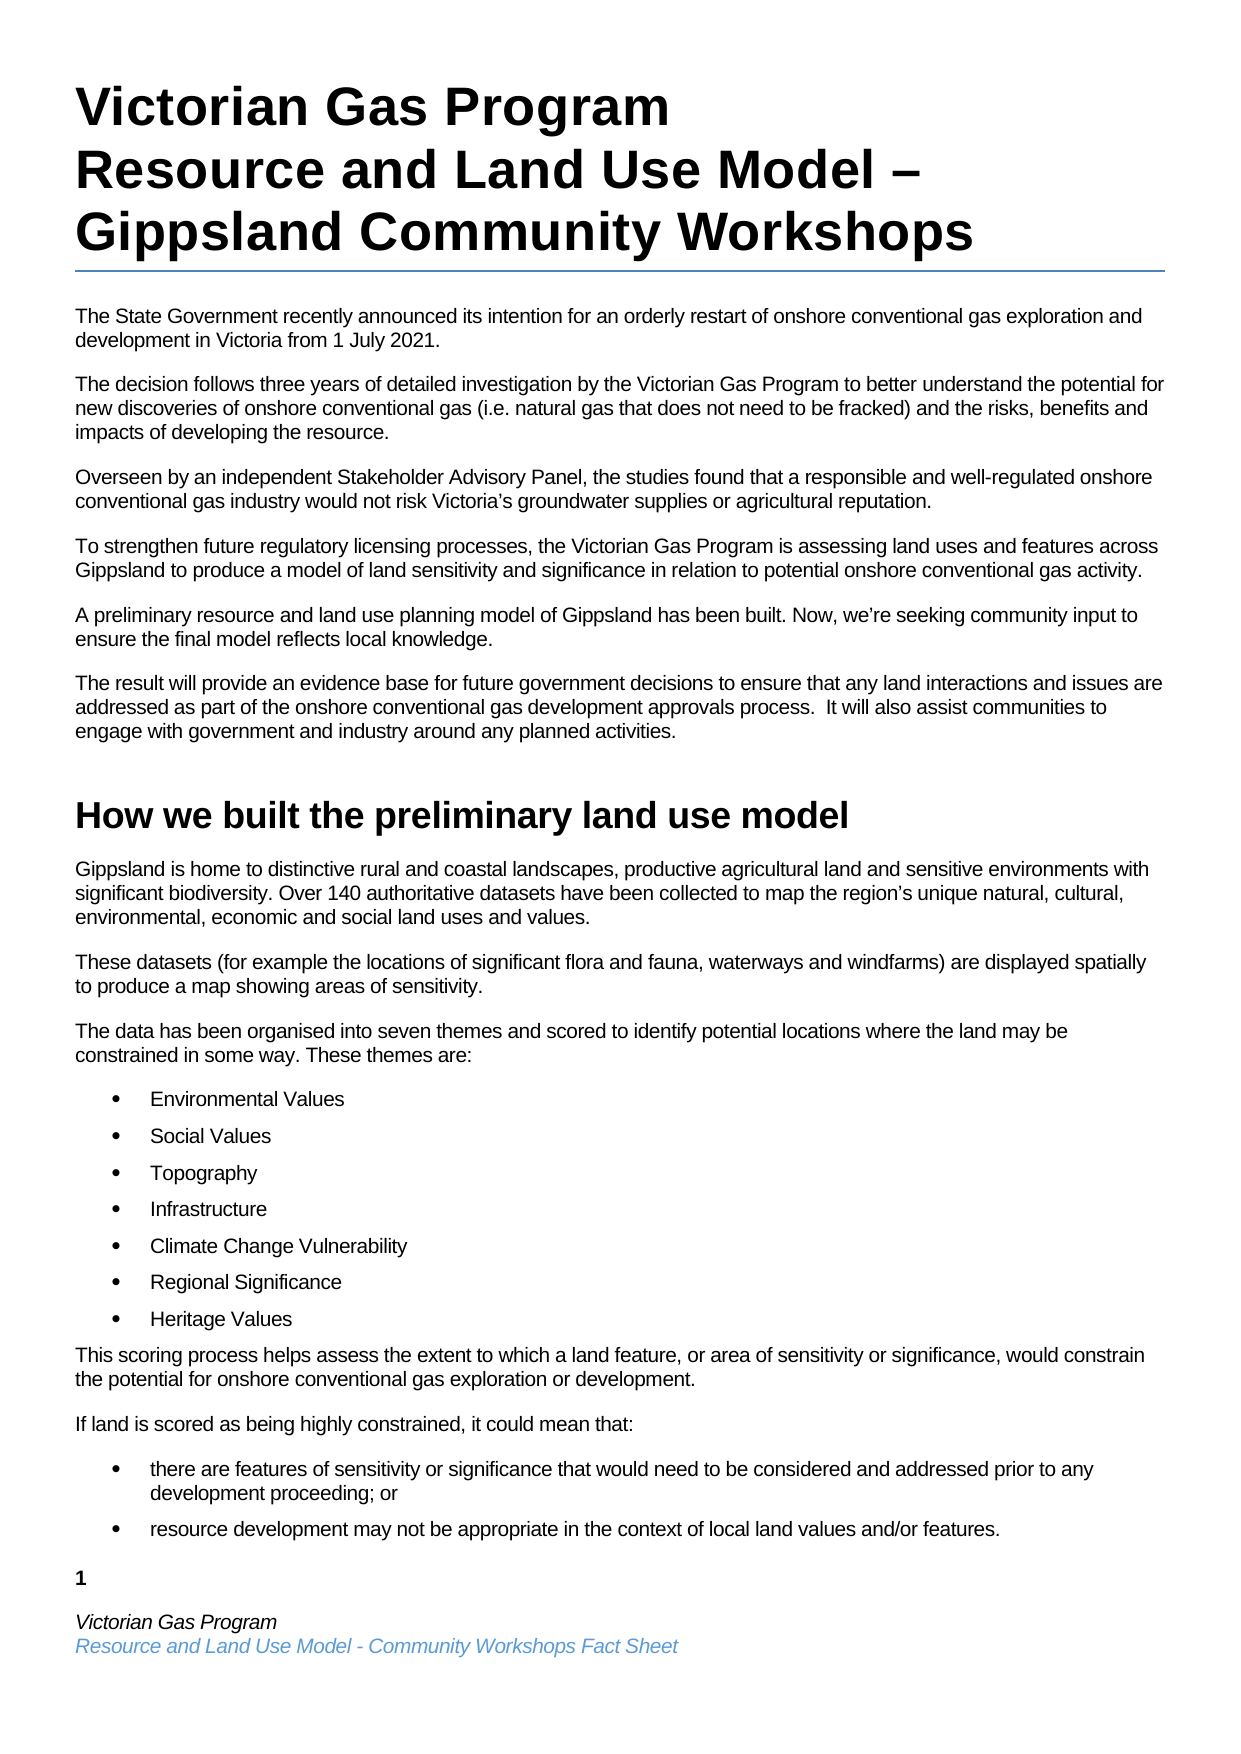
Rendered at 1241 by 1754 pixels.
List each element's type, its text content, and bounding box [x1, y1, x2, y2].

text Social Values [112, 1124, 1165, 1148]
subtitle How we built the preliminary land use model [75, 793, 1165, 836]
title Victorian Gas Program Resource and Land Use Model – Gippsland Community Workshops [75, 75, 1165, 270]
text If land is scored as being highly constrained, it could mean that: [75, 1412, 1165, 1436]
text Infrastructure [112, 1197, 1165, 1221]
text Overseen by an independent Stakeholder Advisory Panel, the studies found that a responsible and well-regulated onshore conventional gas industry would not risk Victoria’s groundwater supplies or agricultural reputation. [75, 465, 1165, 513]
text Environmental Values [112, 1087, 1165, 1111]
text there are features of sensitivity or significance that would need to be considered and addressed prior to any development proceeding; or [112, 1457, 1165, 1505]
text This scoring process helps assess the extent to which a land feature, or area of sensitivity or significance, would constrain the potential for onshore conventional gas exploration or development. [75, 1343, 1165, 1391]
text A preliminary resource and land use planning model of Gippsland has been built. Now, we’re seeking community input to ensure the final model reflects local knowledge. [75, 602, 1165, 650]
text Heritage Values [112, 1307, 1165, 1331]
text The data has been organised into seven themes and scored to identify potential locations where the land may be constrained in some way. These themes are: [75, 1018, 1165, 1066]
text Topography [112, 1160, 1165, 1184]
text Climate Change Vulnerability [112, 1233, 1165, 1258]
text The decision follows three years of detailed investigation by the Victorian Gas Program to better understand the potential for new discoveries of onshore conventional gas (i.e. natural gas that does not need to be fracked) and the risks, benefits and impacts of developing the resource. [75, 372, 1165, 444]
text The State Government recently announced its intention for an orderly restart of onshore conventional gas exploration and development in Victoria from 1 July 2021. [75, 303, 1165, 351]
text Gippsland is home to distinctive rural and coastal landscapes, productive agricultural land and sensitive environments with significant biodiversity. Over 140 authoritative datasets have been collected to map the region’s unique natural, cultural, environmental, economic and social land uses and values. [75, 857, 1165, 929]
text The result will provide an evidence base for future government decisions to ensure that any land interactions and issues are addressed as part of the onshore conventional gas development approvals process. It will also assist communities to engage with government and industry around any planned activities. [75, 671, 1165, 743]
text To strengthen future regulatory licensing processes, the Victorian Gas Program is assessing land uses and features across Gippsland to produce a model of land sensitivity and significance in relation to potential onshore conventional gas activity. [75, 534, 1165, 582]
text These datasets (for example the locations of significant flora and fauna, waterways and windfarms) are displayed spatially to produce a map showing areas of sensitivity. [75, 950, 1165, 998]
text resource development may not be appropriate in the context of local land values and/or features. [112, 1517, 1165, 1541]
text Regional Significance [112, 1270, 1165, 1294]
